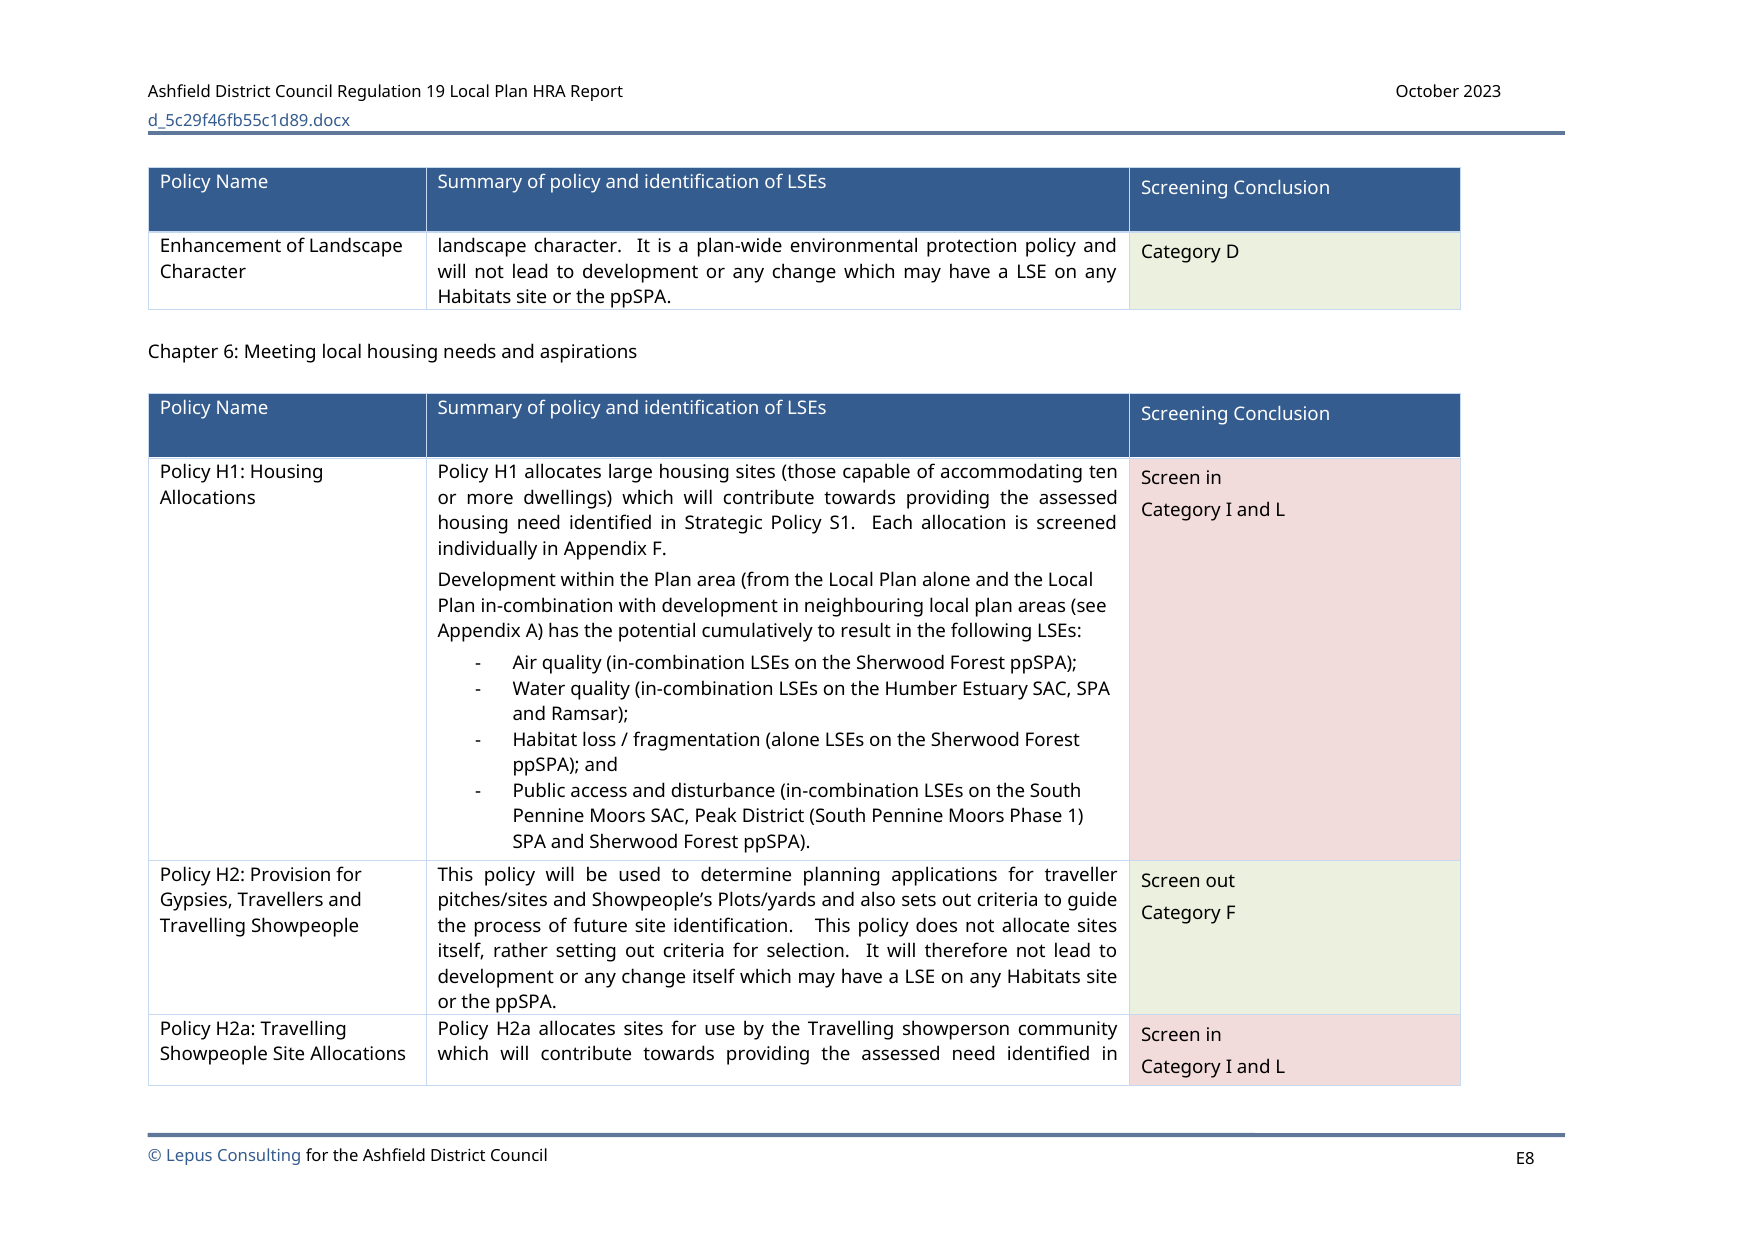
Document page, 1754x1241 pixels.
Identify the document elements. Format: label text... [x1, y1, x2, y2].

text Chapter 6: Meeting local housing needs and aspirations [148, 339, 1606, 364]
table_cell Screen in Category I and L [1130, 1015, 1460, 1085]
table_cell This policy will be used to determine planning applications for traveller pitches/sites and Showpeople’s Plots/yards and also sets out criteria to guide the process of future site identification. This policy does not allocate sites itself, rather setting out criteria for selection. It will therefore not lead to development or any change itself which may have a LSE on any Habitats site or the ppSPA. [427, 861, 1129, 1014]
table_cell Policy H1 allocates large housing sites (those capable of accommodating ten or more dwellings) which will contribute towards providing the assessed housing need identified in Strategic Policy S1. Each allocation is screened individually in Appendix F. Development within the Plan area (from the Local Plan alone and the Local Plan in-combination with development in neighbouring local plan areas (see Appendix A) has the potential cumulatively to result in the following LSEs: Air quality (in-combination LSEs on the Sherwood Forest ppSPA); Water quality (in-combination LSEs on the Humber Estuary SAC, SPA and Ramsar); Habitat loss / fragmentation (alone LSEs on the Sherwood Forest ppSPA); and Public access and disturbance (in-combination LSEs on the South Pennine Moors SAC, Peak District (South Pennine Moors Phase 1) SPA and Sherwood Forest ppSPA). [427, 459, 1129, 860]
table_cell Policy H2: Provision for Gypsies, Travellers and Travelling Showpeople [149, 861, 426, 1014]
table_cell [427, 1015, 1129, 1085]
table_cell Screen out Category D [1130, 233, 1460, 309]
table_header Screening Conclusion [1130, 394, 1460, 457]
table_header Summary of policy and identification of LSEs [427, 168, 1129, 231]
table_header Screening Conclusion [1130, 168, 1460, 231]
table_cell Screen out Category F [1130, 861, 1460, 1014]
table_header Policy Name [149, 168, 426, 231]
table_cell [427, 233, 1129, 309]
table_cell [149, 1015, 426, 1085]
table_cell Screen in Category I and L [1130, 459, 1460, 860]
table_header Summary of policy and identification of LSEs [427, 394, 1129, 457]
table_cell Policy H1: Housing Allocations [149, 459, 426, 860]
table_header Policy Name [149, 394, 426, 457]
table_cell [149, 233, 426, 309]
